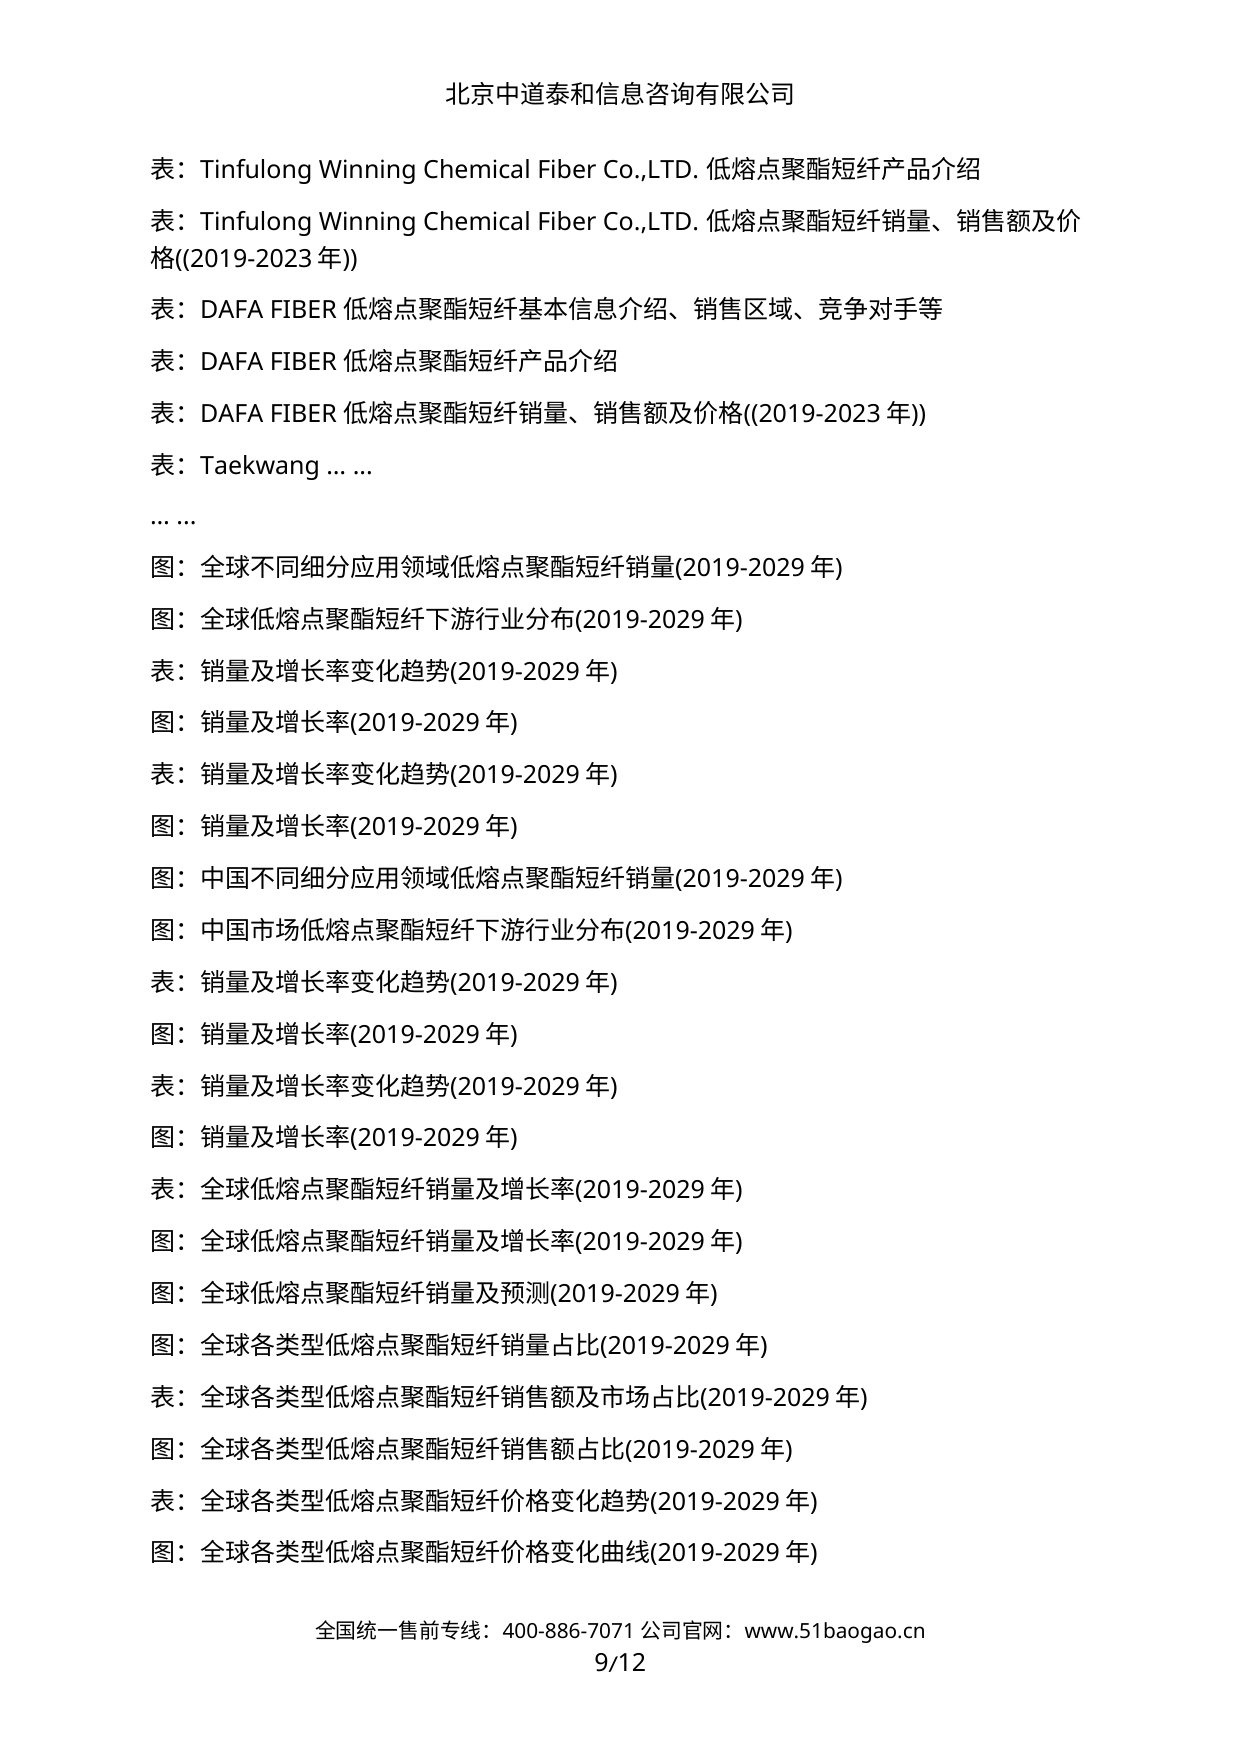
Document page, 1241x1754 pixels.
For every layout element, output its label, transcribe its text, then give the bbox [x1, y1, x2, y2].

text 图：全球不同细分应用领域低熔点聚酯短纤销量(2019-2029年) [150, 547, 1090, 583]
text 表：DAFA FIBER 低熔点聚酯短纤基本信息介绍、销售区域、竞争对手等 [150, 290, 1090, 326]
text 图：中国不同细分应用领域低熔点聚酯短纤销量(2019-2029年) [150, 858, 1090, 895]
text 表：全球各类型低熔点聚酯短纤销售额及市场占比(2019-2029年) [150, 1377, 1090, 1413]
text 图：销量及增长率(2019-2029年) [150, 703, 1090, 739]
text 图：销量及增长率(2019-2029年) [150, 807, 1090, 843]
text 表：销量及增长率变化趋势(2019-2029年) [150, 1066, 1090, 1102]
text 表：Tinfulong Winning Chemical Fiber Co.,LTD. 低熔点聚酯短纤产品介绍 [150, 150, 1090, 186]
text 图：全球各类型低熔点聚酯短纤价格变化曲线(2019-2029年) [150, 1533, 1090, 1569]
text 表：Tinfulong Winning Chemical Fiber Co.,LTD. 低熔点聚酯短纤销量、销售额及价格((2019-2023年)) [150, 202, 1090, 274]
text 图：全球低熔点聚酯短纤销量及增长率(2019-2029年) [150, 1222, 1090, 1258]
text 表：全球各类型低熔点聚酯短纤价格变化趋势(2019-2029年) [150, 1481, 1090, 1517]
text 图：销量及增长率(2019-2029年) [150, 1014, 1090, 1050]
text 表：销量及增长率变化趋势(2019-2029年) [150, 651, 1090, 687]
text 图：销量及增长率(2019-2029年) [150, 1118, 1090, 1154]
text 图：全球各类型低熔点聚酯短纤销量占比(2019-2029年) [150, 1325, 1090, 1362]
text 表：销量及增长率变化趋势(2019-2029年) [150, 962, 1090, 998]
text 表：DAFA FIBER 低熔点聚酯短纤产品介绍 [150, 342, 1090, 378]
text 图：全球低熔点聚酯短纤下游行业分布(2019-2029年) [150, 599, 1090, 635]
text … ... [150, 497, 1090, 532]
text 图：中国市场低熔点聚酯短纤下游行业分布(2019-2029年) [150, 910, 1090, 947]
text 表：销量及增长率变化趋势(2019-2029年) [150, 755, 1090, 791]
text 表：Taekwang … ... [150, 446, 1090, 482]
text 表：全球低熔点聚酯短纤销量及增长率(2019-2029年) [150, 1170, 1090, 1206]
text 表：DAFA FIBER 低熔点聚酯短纤销量、销售额及价格((2019-2023年)) [150, 394, 1090, 430]
text 图：全球各类型低熔点聚酯短纤销售额占比(2019-2029年) [150, 1429, 1090, 1465]
text 图：全球低熔点聚酯短纤销量及预测(2019-2029年) [150, 1273, 1090, 1310]
